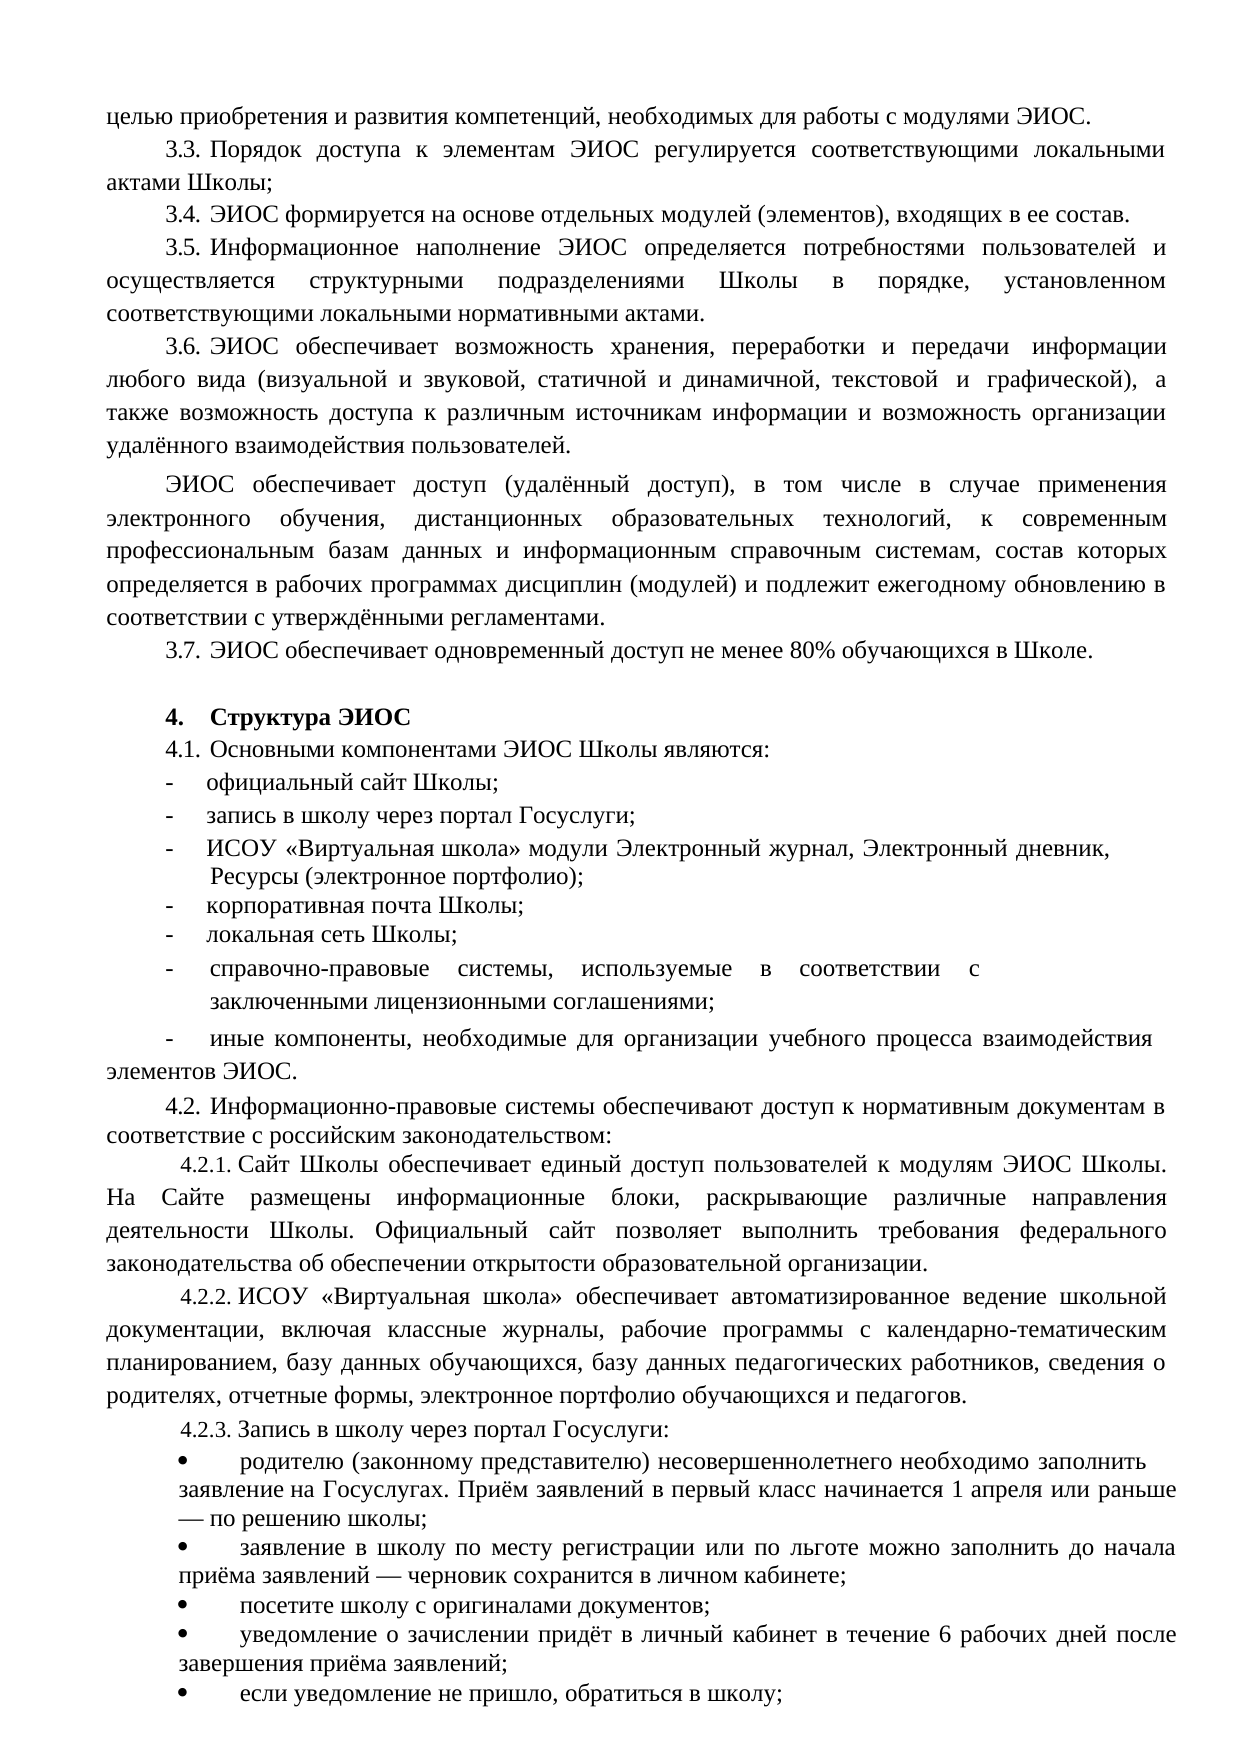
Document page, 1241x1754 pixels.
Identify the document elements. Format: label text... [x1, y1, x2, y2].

list справочно-правовые системы, используемые в соответствии с заключенными лицензионными соглашениями; [106, 953, 1164, 1014]
text целью приобретения и развития компетенций, необходимых для работы с модулями ЭИОС. [106, 101, 1190, 129]
text — по решению школы; [178, 1503, 1190, 1532]
list Информационное наполнение ЭИОС определяется потребностями пользователей и осуществляется структурными подразделениями Школы в порядке, установленном соответствующими локальными нормативными актами. [106, 232, 1166, 327]
list ИСОУ «Виртуальная школа» модули Электронный журнал, Электронный дневник, Ресурсы (электронное портфолио); [165, 833, 1148, 890]
list если уведомление не пришло, обратиться в школу; [178, 1677, 1190, 1707]
list корпоративная почта Школы; [165, 890, 1190, 919]
list ЭИОС обеспечивает одновременный доступ не менее 80% обучающихся в Школе. [165, 635, 1190, 664]
list ЭИОС обеспечивает возможность хранения, переработки и передачи информации любого вида (визуальной и звуковой, статичной и динамичной, текстовой и графической), а также возможность доступа к различным источникам информации и возможность организации удалённого взаимодействия пользователей. [106, 331, 1167, 459]
list иные компоненты, необходимые для организации учебного процесса взаимодействия элементов ЭИОС. [106, 1023, 1154, 1084]
text ЭИОС обеспечивает доступ (удалённый доступ), в том числе в случае применения электронного обучения, дистанционных образовательных технологий, к современным профессиональным базам данных и информационным справочным системам, состав которых определяется в рабочих программах дисциплин (модулей) и подлежит ежегодному обновлению в соответствии с утверждёнными регламентами. [106, 469, 1167, 630]
list Запись в школу через портал Госуслуги: [180, 1414, 1190, 1442]
list Информационно-правовые системы обеспечивают доступ к нормативным документам в соответствие с российским законодательством: [106, 1092, 1165, 1148]
list уведомление о зачислении придёт в личный кабинет в течение 6 рабочих дней после завершения приёма заявлений; [178, 1619, 1178, 1677]
list локальная сеть Школы; [165, 919, 1190, 948]
list Основными компонентами ЭИОС Школы являются: [165, 734, 1190, 762]
list Сайт Школы обеспечивает единый доступ пользователей к модулям ЭИОС Школы. На Сайте размещены информационные блоки, раскрывающие различные направления деятельности Школы. Официальный сайт позволяет выполнить требования федерального законодательства об обеспечении открытости образовательной организации. [106, 1149, 1167, 1277]
list запись в школу через портал Госуслуги; [165, 800, 1190, 829]
list заявление в школу по месту регистрации или по льготе можно заполнить до начала приёма заявлений — черновик сохранится в личном кабинете; [178, 1532, 1177, 1589]
list Порядок доступа к элементам ЭИОС регулируется соответствующими локальными актами Школы; [106, 134, 1165, 196]
list официальный сайт Школы; [165, 767, 1190, 796]
list ЭИОС формируется на основе отдельных модулей (элементов), входящих в ее состав. [165, 200, 1190, 228]
list родителю (законному представителю) несовершеннолетнего необходимо заполнить заявление на Госуслугах. Приём заявлений в первый класс начинается 1 апреля или раньше [178, 1447, 1178, 1503]
list посетите школу с оригиналами документов; [178, 1589, 1190, 1619]
subtitle Структура ЭИОС [165, 702, 1190, 731]
list ИСОУ «Виртуальная школа» обеспечивает автоматизированное ведение школьной документации, включая классные журналы, рабочие программы с календарно-тематическим планированием, базу данных обучающихся, базу данных педагогических работников, сведения о родителях, отчетные формы, электронное портфолио обучающихся и педагогов. [106, 1281, 1167, 1409]
